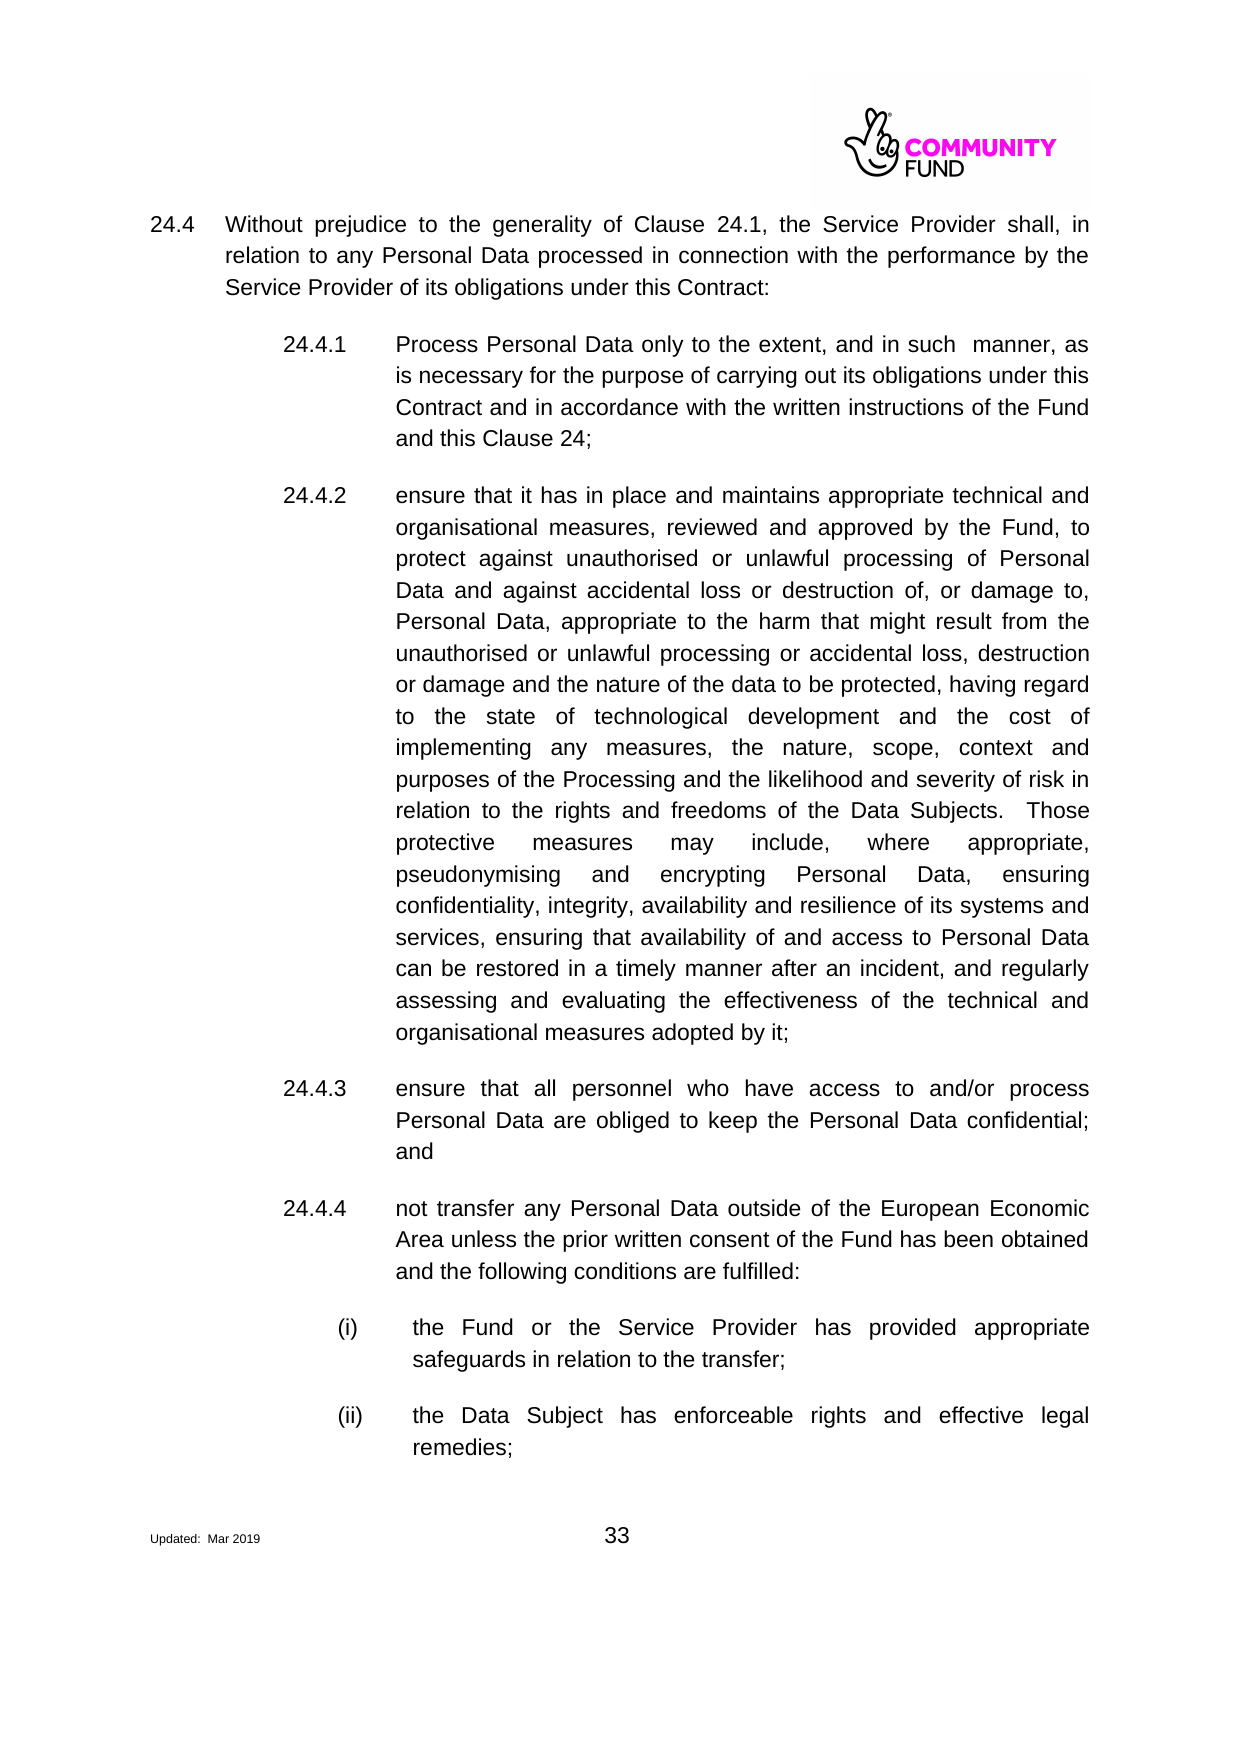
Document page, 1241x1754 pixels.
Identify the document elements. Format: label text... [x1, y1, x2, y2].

subtitle the Data Subject has enforceable rights and effective legal remedies; [337, 1402, 1090, 1460]
subtitle Process Personal Data only to the extent, and in such manner, as is necessary for the purpose of carrying out its obligations under this Contract and in accordance with the written instructions of the Fund and this Clause 24; [283, 331, 1090, 452]
subtitle Without prejudice to the generality of Clause 24.1, the Service Provider shall, in relation to any Personal Data processed in connection with the performance by the Service Provider of its obligations under this Contract: [150, 211, 1090, 300]
picture [810, 73, 1091, 211]
subtitle not transfer any Personal Data outside of the European Economic Area unless the prior written consent of the Fund has been obtained and the following conditions are fulfilled: [283, 1195, 1090, 1284]
subtitle ensure that all personnel who have access to and/or process Personal Data are obliged to keep the Personal Data confidential; and [283, 1075, 1090, 1164]
subtitle ensure that it has in place and maintains appropriate technical and organisational measures, reviewed and approved by the Fund, to protect against unauthorised or unlawful processing of Personal Data and against accidental loss or destruction of, or damage to, Personal Data, appropriate to the harm that might result from the unauthorised or unlawful processing or accidental loss, destruction or damage and the nature of the data to be protected, having regard to the state of technological development and the cost of implementing any measures, the nature, scope, context and purposes of the Processing and the likelihood and severity of risk in relation to the rights and freedoms of the Data Subjects. Those protective measures may include, where appropriate, pseudonymising and encrypting Personal Data, ensuring confidentiality, integrity, availability and resilience of its systems and services, ensuring that availability of and access to Personal Data can be restored in a timely manner after an incident, and regularly assessing and evaluating the effectiveness of the technical and organisational measures adopted by it; [283, 482, 1090, 1045]
subtitle the Fund or the Service Provider has provided appropriate safeguards in relation to the transfer; [337, 1314, 1090, 1372]
